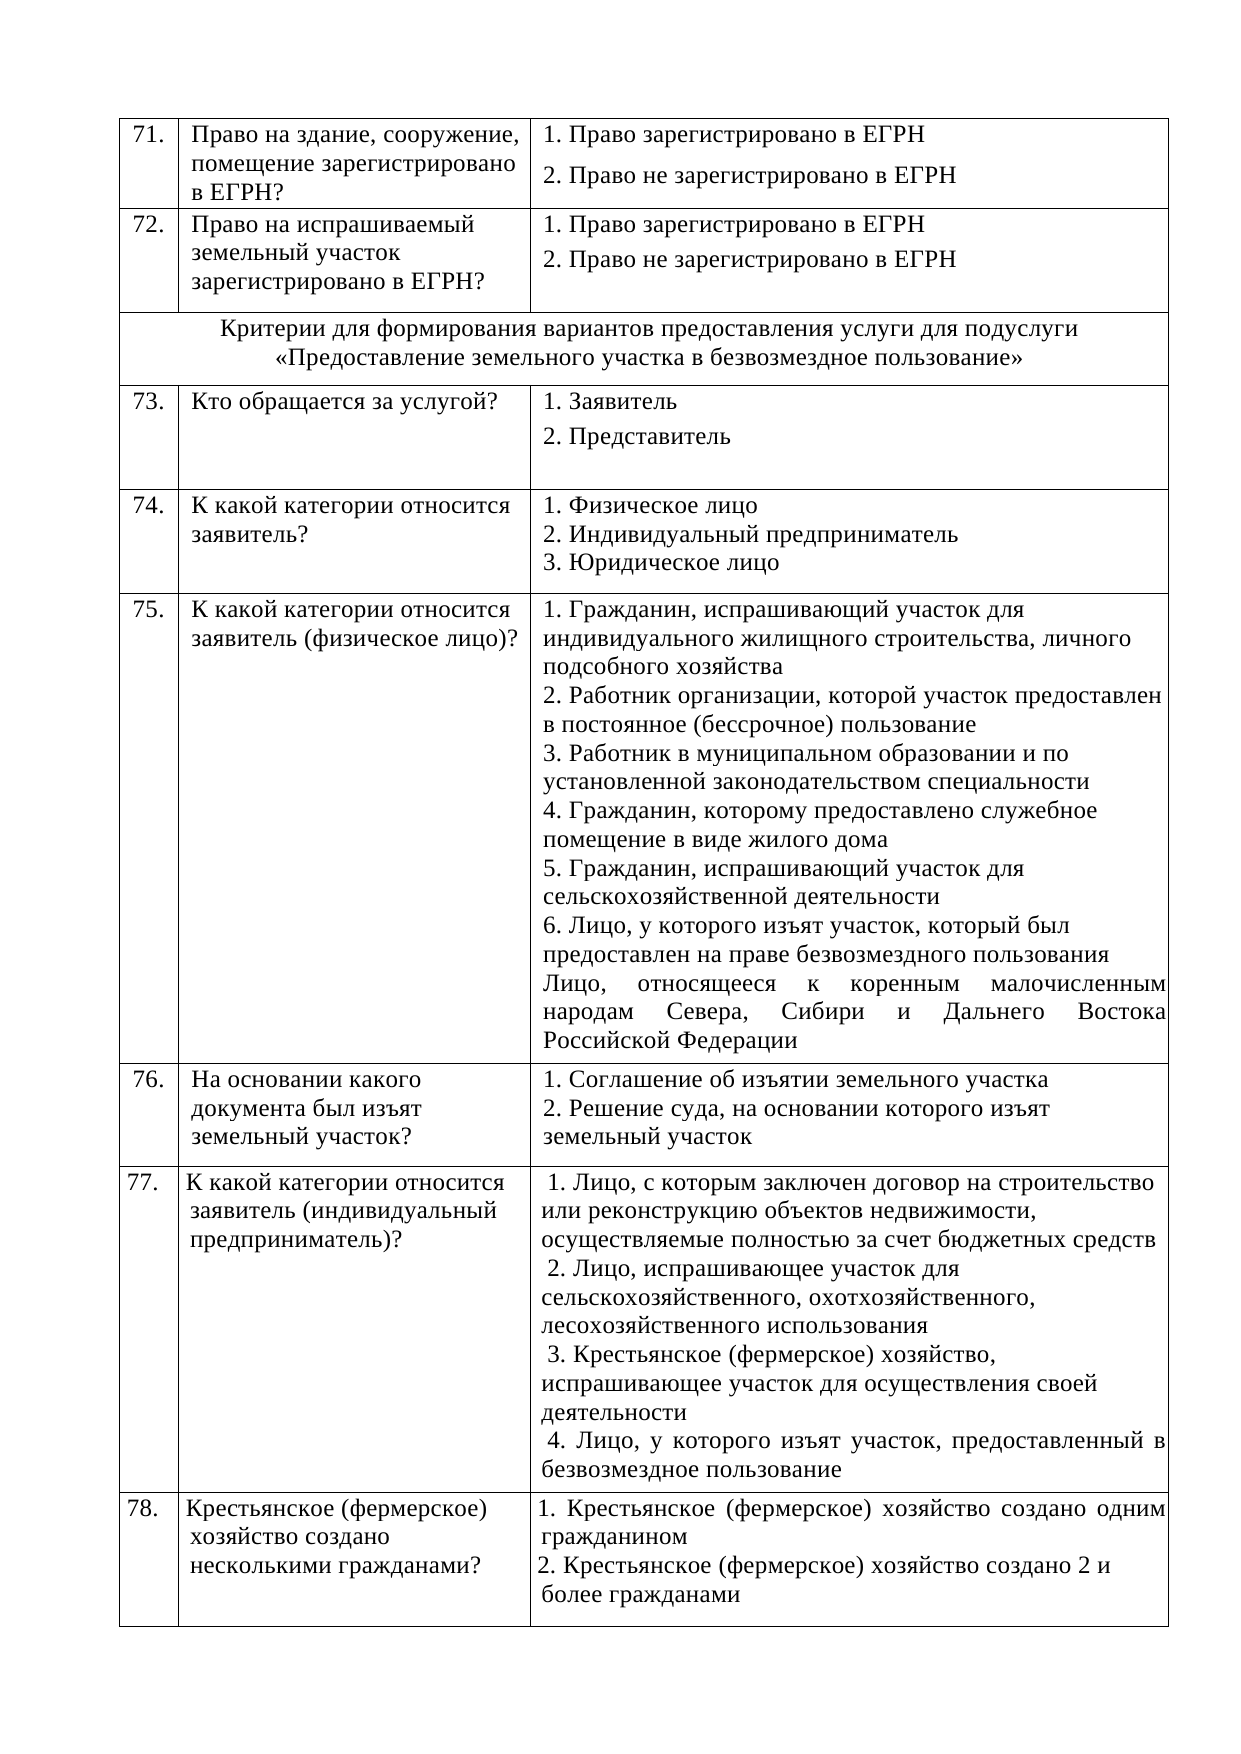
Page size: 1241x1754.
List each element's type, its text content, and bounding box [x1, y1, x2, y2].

table_cell Право на здание, сооружение, помещение зарегистрировано в ЕГРН? [179, 119, 530, 208]
table_cell 1. Лицо, с которым заключен договор на строительство или реконструкцию объектов недвижимости, осуществляемые полностью за счет бюджетных средств 2. Лицо, испрашивающее участок для сельскохозяйственного, охотхозяйственного, лесохозяйственного использования 3. Крестьянское (фермерское) хозяйство, испрашивающее участок для осуществления своей деятельности 4. Лицо, у которого изъят участок, предоставленный в безвозмездное пользование [531, 1167, 1168, 1492]
table_cell К какой категории относится заявитель (индивидуальный предприниматель)? [179, 1167, 530, 1492]
table_cell 1. Право зарегистрировано в ЕГРН 2. Право не зарегистрировано в ЕГРН [531, 209, 1168, 312]
table_cell 1. Физическое лицо 2. Индивидуальный предприниматель 3. Юридическое лицо [531, 490, 1168, 593]
table_cell 1. Крестьянское (фермерское) хозяйство создано одним гражданином 2. Крестьянское (фермерское) хозяйство создано 2 и более гражданами [531, 1493, 1168, 1626]
table_cell Критерии для формирования вариантов предоставления услуги для подуслуги «Предоставление земельного участка в безвозмездное пользование» [120, 313, 1168, 385]
table_cell 75. [120, 594, 178, 1063]
table_cell 1. Право зарегистрировано в ЕГРН 2. Право не зарегистрировано в ЕГРН [531, 119, 1168, 208]
table_cell Крестьянское (фермерское) хозяйство создано несколькими гражданами? [179, 1493, 530, 1626]
table_cell 78. [120, 1493, 178, 1626]
table_cell 73. [120, 386, 178, 489]
table_cell 74. [120, 490, 178, 593]
table_cell 77. [120, 1167, 178, 1492]
table_cell К какой категории относится заявитель? [179, 490, 530, 593]
table_cell 1. Соглашение об изъятии земельного участка 2. Решение суда, на основании которого изъят земельный участок [531, 1064, 1168, 1166]
table_cell Кто обращается за услугой? [179, 386, 530, 489]
table_cell Право на испрашиваемый земельный участок зарегистрировано в ЕГРН? [179, 209, 530, 312]
table_cell 1. Заявитель 2. Представитель [531, 386, 1168, 489]
table_cell К какой категории относится заявитель (физическое лицо)? [179, 594, 530, 1063]
table_cell На основании какого документа был изъят земельный участок? [179, 1064, 530, 1166]
table_cell 72. [120, 209, 178, 312]
table_cell 76. [120, 1064, 178, 1166]
table_cell 1. Гражданин, испрашивающий участок для индивидуального жилищного строительства, личного подсобного хозяйства 2. Работник организации, которой участок предоставлен в постоянное (бессрочное) пользование 3. Работник в муниципальном образовании и по установленной законодательством специальности 4. Гражданин, которому предоставлено служебное помещение в виде жилого дома 5. Гражданин, испрашивающий участок для сельскохозяйственной деятельности 6. Лицо, у которого изъят участок, который был предоставлен на праве безвозмездного пользования Лицо, относящееся к коренным малочисленным народам Севера, Сибири и Дальнего Востока Российской Федерации [531, 594, 1168, 1063]
table_cell 71. [120, 119, 178, 208]
